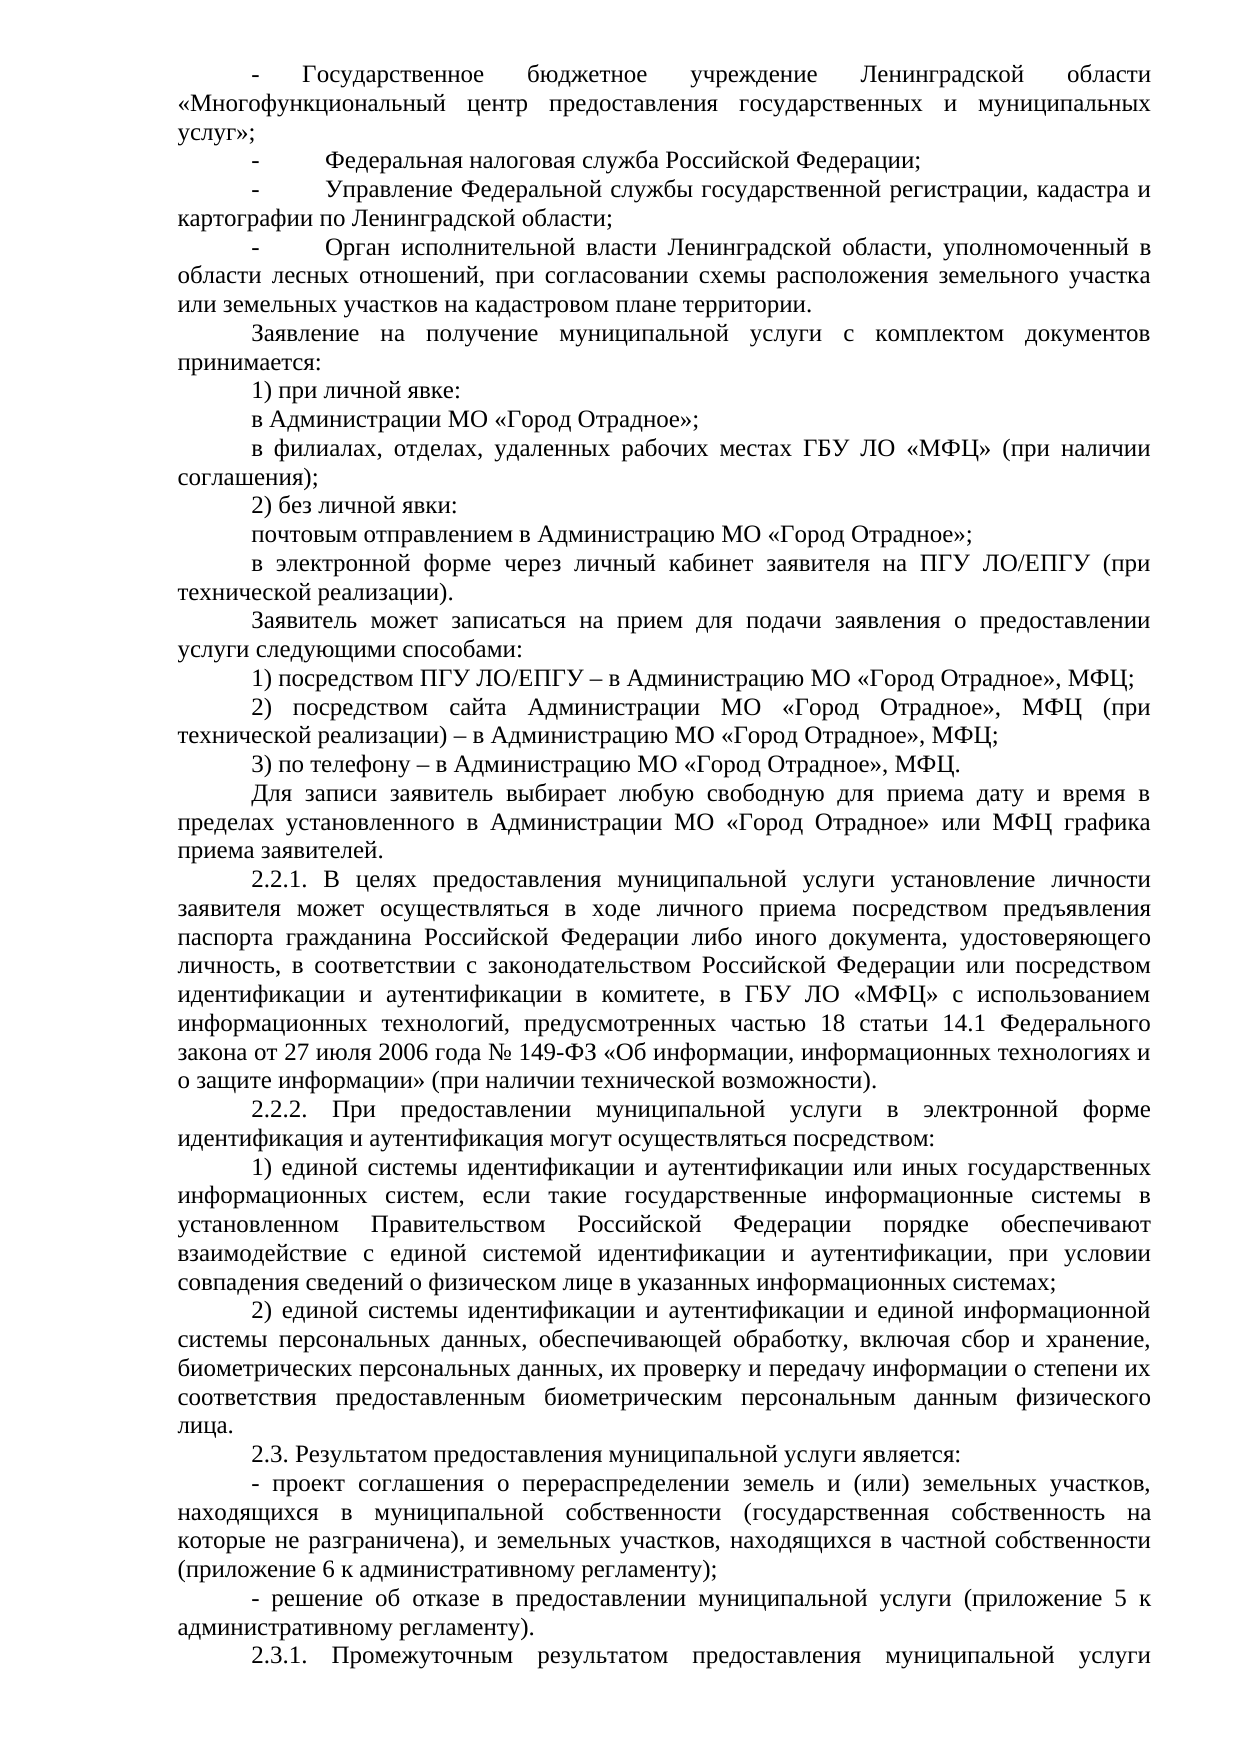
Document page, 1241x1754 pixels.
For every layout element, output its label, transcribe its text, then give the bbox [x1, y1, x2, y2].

text в Администрации МО «Город Отрадное»; [177, 404, 1152, 433]
text - Орган исполнительной власти Ленинградской области, уполномоченный в области лесных отношений, при согласовании схемы расположения земельного участка или земельных участков на кадастровом плане территории. [177, 232, 1152, 318]
text Заявитель может записаться на прием для подачи заявления о предоставлении услуги следующими способами: [177, 605, 1152, 663]
text Заявление на получение муниципальной услуги с комплектом документов принимается: [177, 318, 1152, 375]
text - проект соглашения о перераспределении земель и (или) земельных участков, находящихся в муниципальной собственности (государственная собственность на которые не разграничена), и земельных участков, находящихся в частной собственности (приложение 6 к административному регламенту); [177, 1468, 1152, 1583]
text - Федеральная налоговая служба Российской Федерации; [177, 145, 1152, 174]
text 3) по телефону – в Администрацию МО «Город Отрадное», МФЦ. [177, 749, 1152, 778]
text - решение об отказе в предоставлении муниципальной услуги (приложение 5 к административному регламенту). [177, 1583, 1152, 1640]
text 2) единой системы идентификации и аутентификации и единой информационной системы персональных данных, обеспечивающей обработку, включая сбор и хранение, биометрических персональных данных, их проверку и передачу информации о степени их соответствия предоставленным биометрическим персональным данным физического лица. [177, 1295, 1152, 1439]
text 1) единой системы идентификации и аутентификации или иных государственных информационных систем, если такие государственные информационные системы в установленном Правительством Российской Федерации порядке обеспечивают взаимодействие с единой системой идентификации и аутентификации, при условии совпадения сведений о физическом лице в указанных информационных системах; [177, 1152, 1152, 1295]
text в филиалах, отделах, удаленных рабочих местах ГБУ ЛО «МФЦ» (при наличии соглашения); [177, 433, 1152, 490]
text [177, 1640, 1152, 1669]
text 2.3. Результатом предоставления муниципальной услуги является: [177, 1439, 1152, 1468]
text 2.2.2. При предоставлении муниципальной услуги в электронной форме идентификация и аутентификация могут осуществляться посредством: [177, 1094, 1152, 1152]
text - Управление Федеральной службы государственной регистрации, кадастра и картографии по Ленинградской области; [177, 174, 1152, 232]
text 1) посредством ПГУ ЛО/ЕПГУ – в Администрацию МО «Город Отрадное», МФЦ; [177, 663, 1152, 692]
text 1) при личной явке: [177, 375, 1152, 404]
text 2) посредством сайта Администрации МО «Город Отрадное», МФЦ (при технической реализации) – в Администрацию МО «Город Отрадное», МФЦ; [177, 692, 1152, 749]
text почтовым отправлением в Администрацию МО «Город Отрадное»; [177, 519, 1152, 548]
text - Государственное бюджетное учреждение Ленинградской области «Многофункциональный центр предоставления государственных и муниципальных услуг»; [177, 59, 1152, 145]
text 2.2.1. В целях предоставления муниципальной услуги установление личности заявителя может осуществляться в ходе личного приема посредством предъявления паспорта гражданина Российской Федерации либо иного документа, удостоверяющего личность, в соответствии с законодательством Российской Федерации или посредством идентификации и аутентификации в комитете, в ГБУ ЛО «МФЦ» с использованием информационных технологий, предусмотренных частью 18 статьи 14.1 Федерального закона от 27 июля 2006 года № 149-ФЗ «Об информации, информационных технологиях и о защите информации» (при наличии технической возможности). [177, 864, 1152, 1094]
text Для записи заявитель выбирает любую свободную для приема дату и время в пределах установленного в Администрации МО «Город Отрадное» или МФЦ графика приема заявителей. [177, 778, 1152, 864]
text в электронной форме через личный кабинет заявителя на ПГУ ЛО/ЕПГУ (при технической реализации). [177, 548, 1152, 605]
text 2) без личной явки: [177, 490, 1152, 519]
